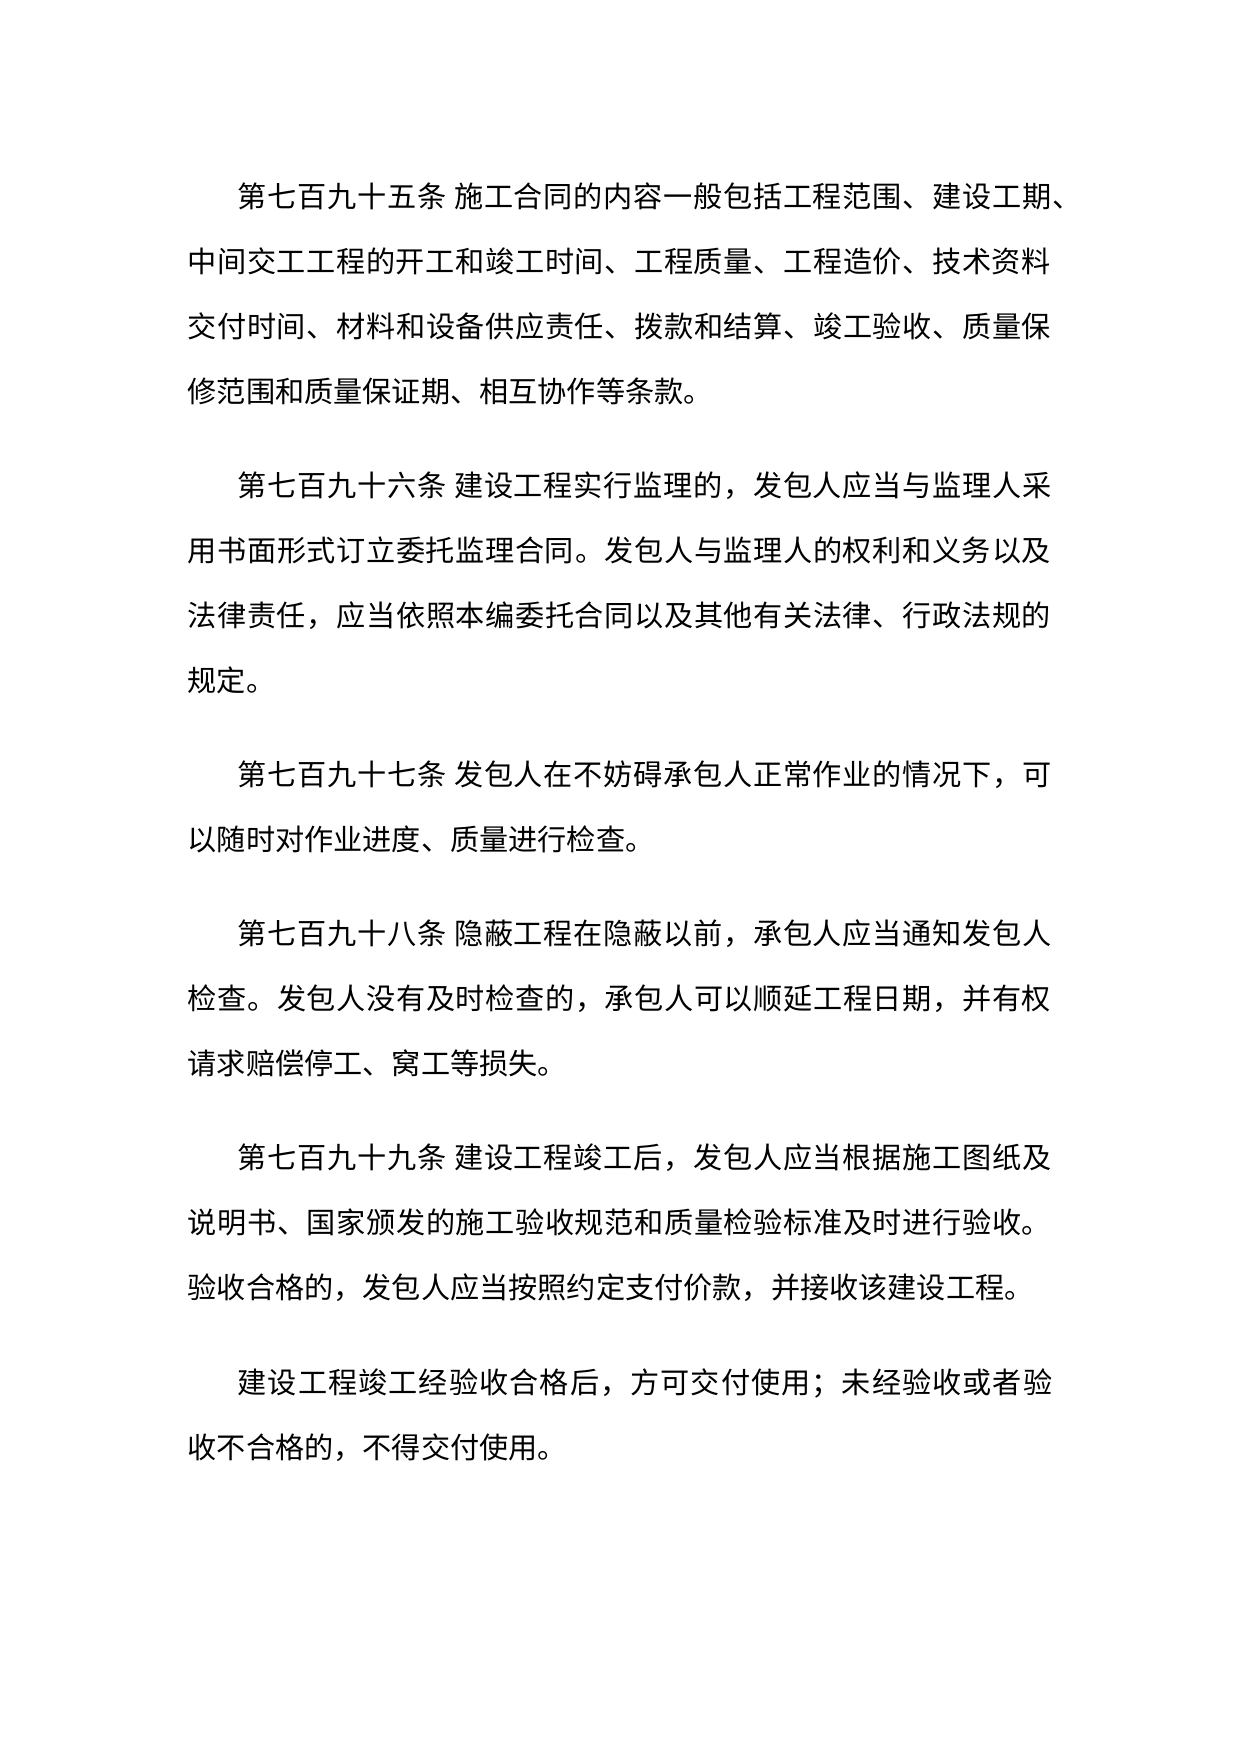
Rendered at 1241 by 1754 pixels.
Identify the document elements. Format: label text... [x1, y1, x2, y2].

text 第七百九十六条 建设工程实行监理的，发包人应当与监理人采用书面形式订立委托监理合同。发包人与监理人的权利和义务以及法律责任，应当依照本编委托合同以及其他有关法律、行政法规的规定。 [187, 451, 1053, 711]
text 第七百九十九条 建设工程竣工后，发包人应当根据施工图纸及说明书、国家颁发的施工验收规范和质量检验标准及时进行验收。验收合格的，发包人应当按照约定支付价款，并接收该建设工程。 [187, 1124, 1053, 1319]
text 第七百九十七条 发包人在不妨碍承包人正常作业的情况下，可以随时对作业进度、质量进行检查。 [187, 740, 1053, 870]
text 第七百九十八条 隐蔽工程在隐蔽以前，承包人应当通知发包人检查。发包人没有及时检查的，承包人可以顺延工程日期，并有权请求赔偿停工、窝工等损失。 [187, 899, 1053, 1094]
text 建设工程竣工经验收合格后，方可交付使用；未经验收或者验收不合格的，不得交付使用。 [187, 1348, 1053, 1478]
text 第七百九十五条 施工合同的内容一般包括工程范围、建设工期、中间交工工程的开工和竣工时间、工程质量、工程造价、技术资料交付时间、材料和设备供应责任、拨款和结算、竣工验收、质量保修范围和质量保证期、相互协作等条款。 [187, 162, 1053, 422]
